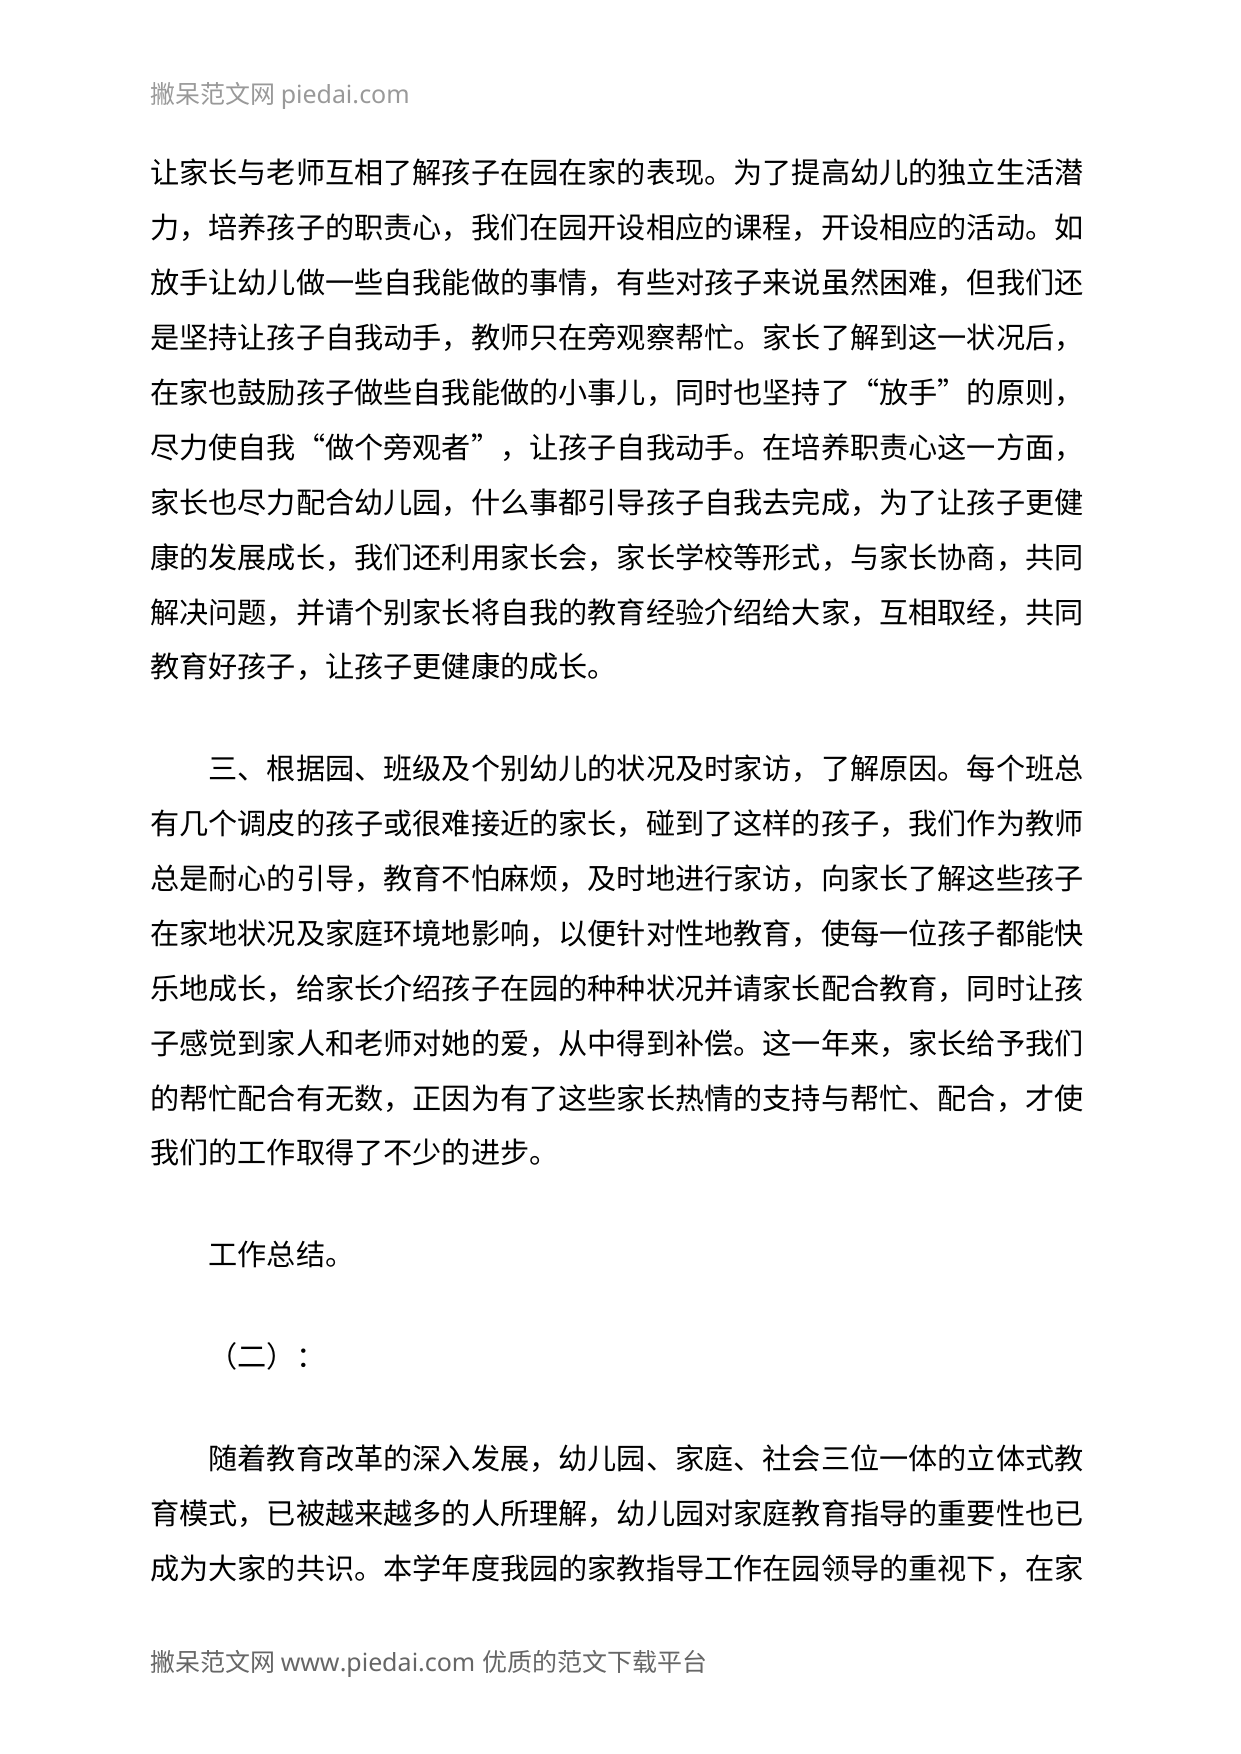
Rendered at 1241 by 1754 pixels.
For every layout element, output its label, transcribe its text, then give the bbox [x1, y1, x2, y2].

text 三、根据园、班级及个别幼儿的状况及时家访，了解原因。每个班总有几个调皮的孩子或很难接近的家长，碰到了这样的孩子，我们作为教师总是耐心的引导，教育不怕麻烦，及时地进行家访，向家长了解这些孩子在家地状况及家庭环境地影响，以便针对性地教育，使每一位孩子都能快乐地成长，给家长介绍孩子在园的种种状况并请家长配合教育，同时让孩子感觉到家人和老师对她的爱，从中得到补偿。这一年来，家长给予我们的帮忙配合有无数，正因为有了这些家长热情的支持与帮忙、配合，才使我们的工作取得了不少的进步。 [150, 746, 1090, 1172]
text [150, 1435, 1090, 1587]
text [150, 150, 1090, 686]
text （二）： [150, 1334, 1090, 1376]
text 工作总结。 [150, 1232, 1090, 1274]
